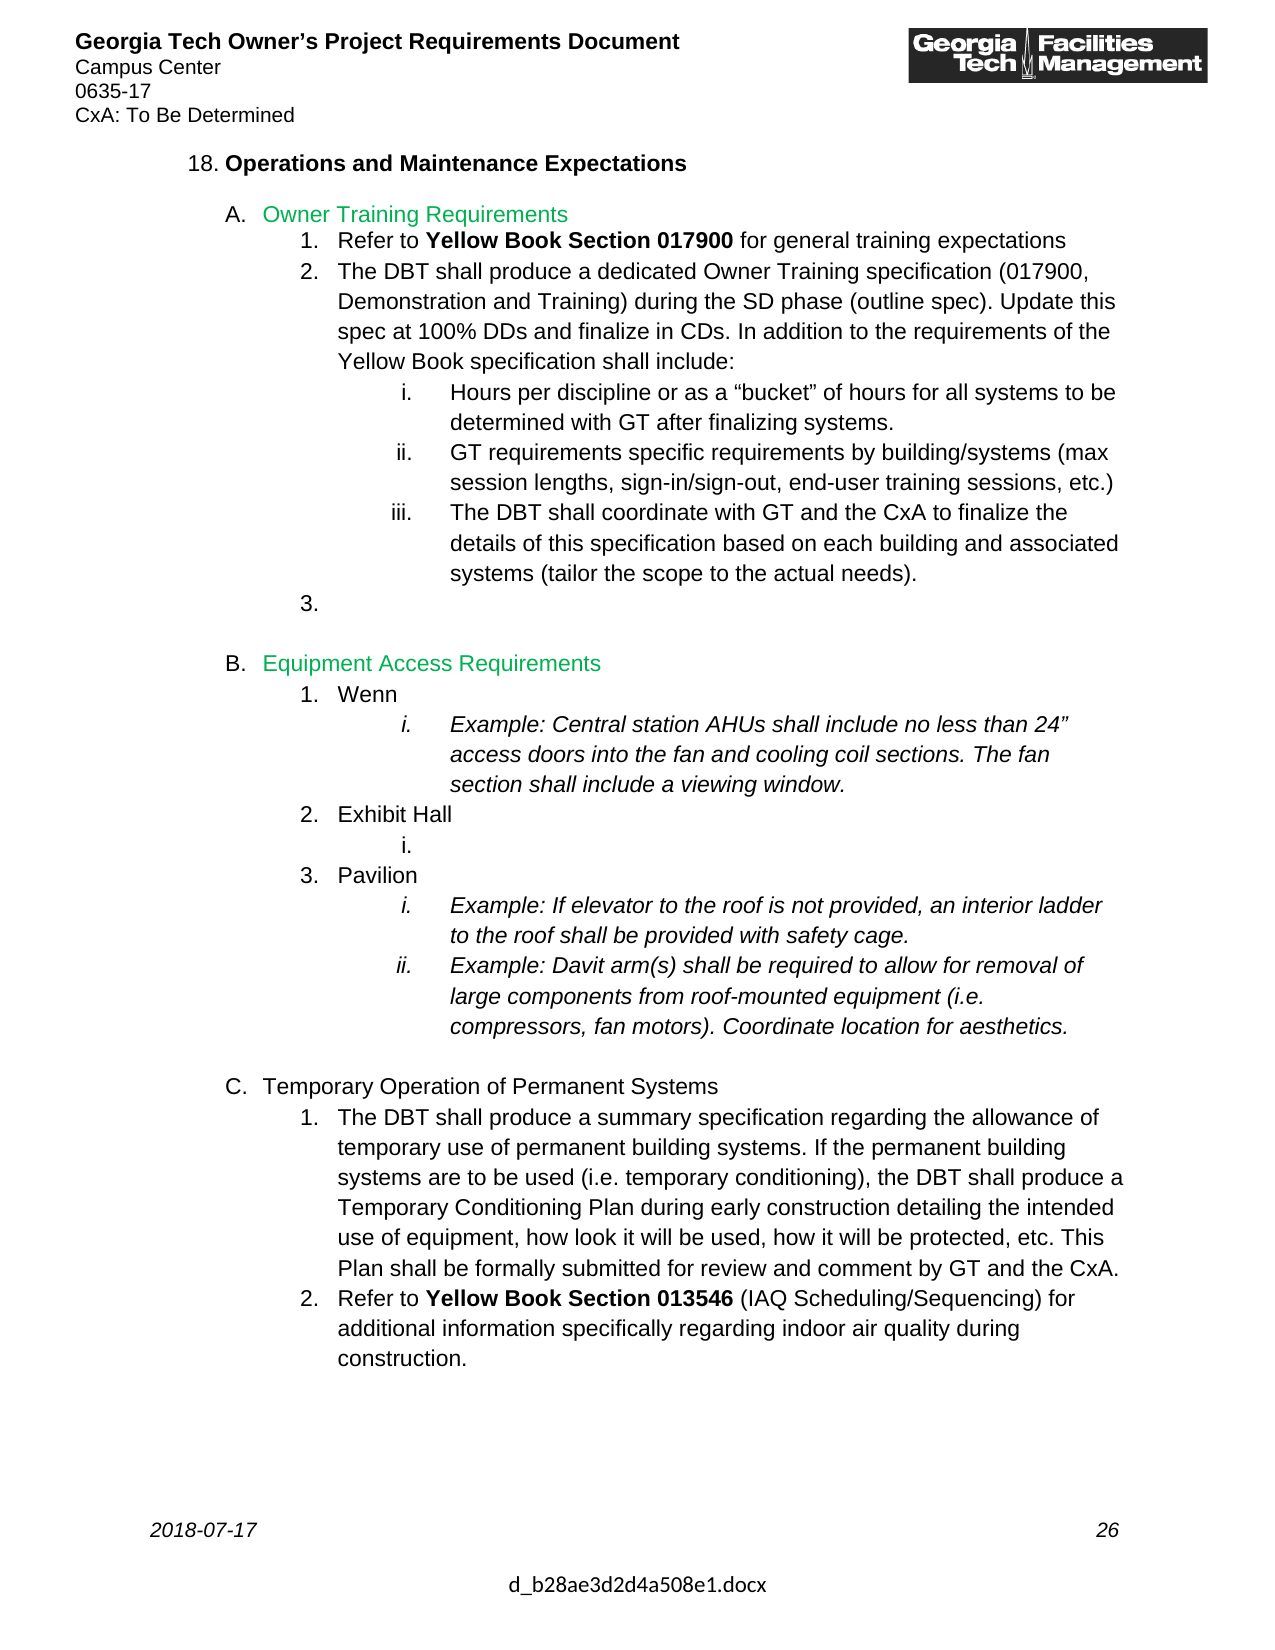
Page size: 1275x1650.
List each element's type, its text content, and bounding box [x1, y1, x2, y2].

list Refer to Yellow Book Section 013546 (IAQ Scheduling/Sequencing) for additional information specifically regarding indoor air quality during construction. [300, 1285, 1125, 1371]
subtitle Operations and Maintenance Expectations [187, 150, 1125, 176]
picture [908, 28, 1208, 83]
list Equipment Access Requirements [225, 650, 1125, 677]
list Owner Training Requirements [225, 201, 1125, 227]
list Example: Davit arm(s) shall be required to allow for removal of large components from roof-mounted equipment (i.e. compressors, fan motors). Coordinate location for aesthetics. [412, 952, 1125, 1039]
list Hours per discipline or as a “bucket” of hours for all systems to be determined with GT after finalizing systems. [412, 378, 1125, 435]
list Refer to Yellow Book Section 017900 for general training expectations [300, 227, 1125, 254]
list The DBT shall coordinate with GT and the CxA to finalize the details of this specification based on each building and associated systems (tailor the scope to the actual needs). [412, 499, 1125, 586]
list Wenn [300, 681, 1125, 707]
list GT requirements specific requirements by building/systems (max session lengths, sign-in/sign-out, end-user training sessions, etc.) [412, 439, 1125, 495]
list Temporary Operation of Permanent Systems [225, 1073, 1125, 1099]
list Example: If elevator to the roof is not provided, an interior ladder to the roof shall be provided with safety cage. [412, 892, 1125, 948]
list Example: Central station AHUs shall include no less than 24” access doors into the fan and cooling coil sections. The fan section shall include a viewing window. [412, 711, 1125, 797]
list The DBT shall produce a dedicated Owner Training specification (017900, Demonstration and Training) during the SD phase (outline spec). Update this spec at 100% DDs and finalize in CDs. In addition to the requirements of the Yellow Book specification shall include: [300, 258, 1125, 374]
list The DBT shall produce a summary specification regarding the allowance of temporary use of permanent building systems. If the permanent building systems are to be used (i.e. temporary conditioning), the DBT shall produce a Temporary Conditioning Plan during early construction detailing the intended use of equipment, how look it will be used, how it will be protected, etc. This Plan shall be formally submitted for review and comment by GT and the CxA. [300, 1103, 1125, 1281]
list Pavilion [300, 862, 1125, 888]
list Exhibit Hall [300, 801, 1125, 828]
